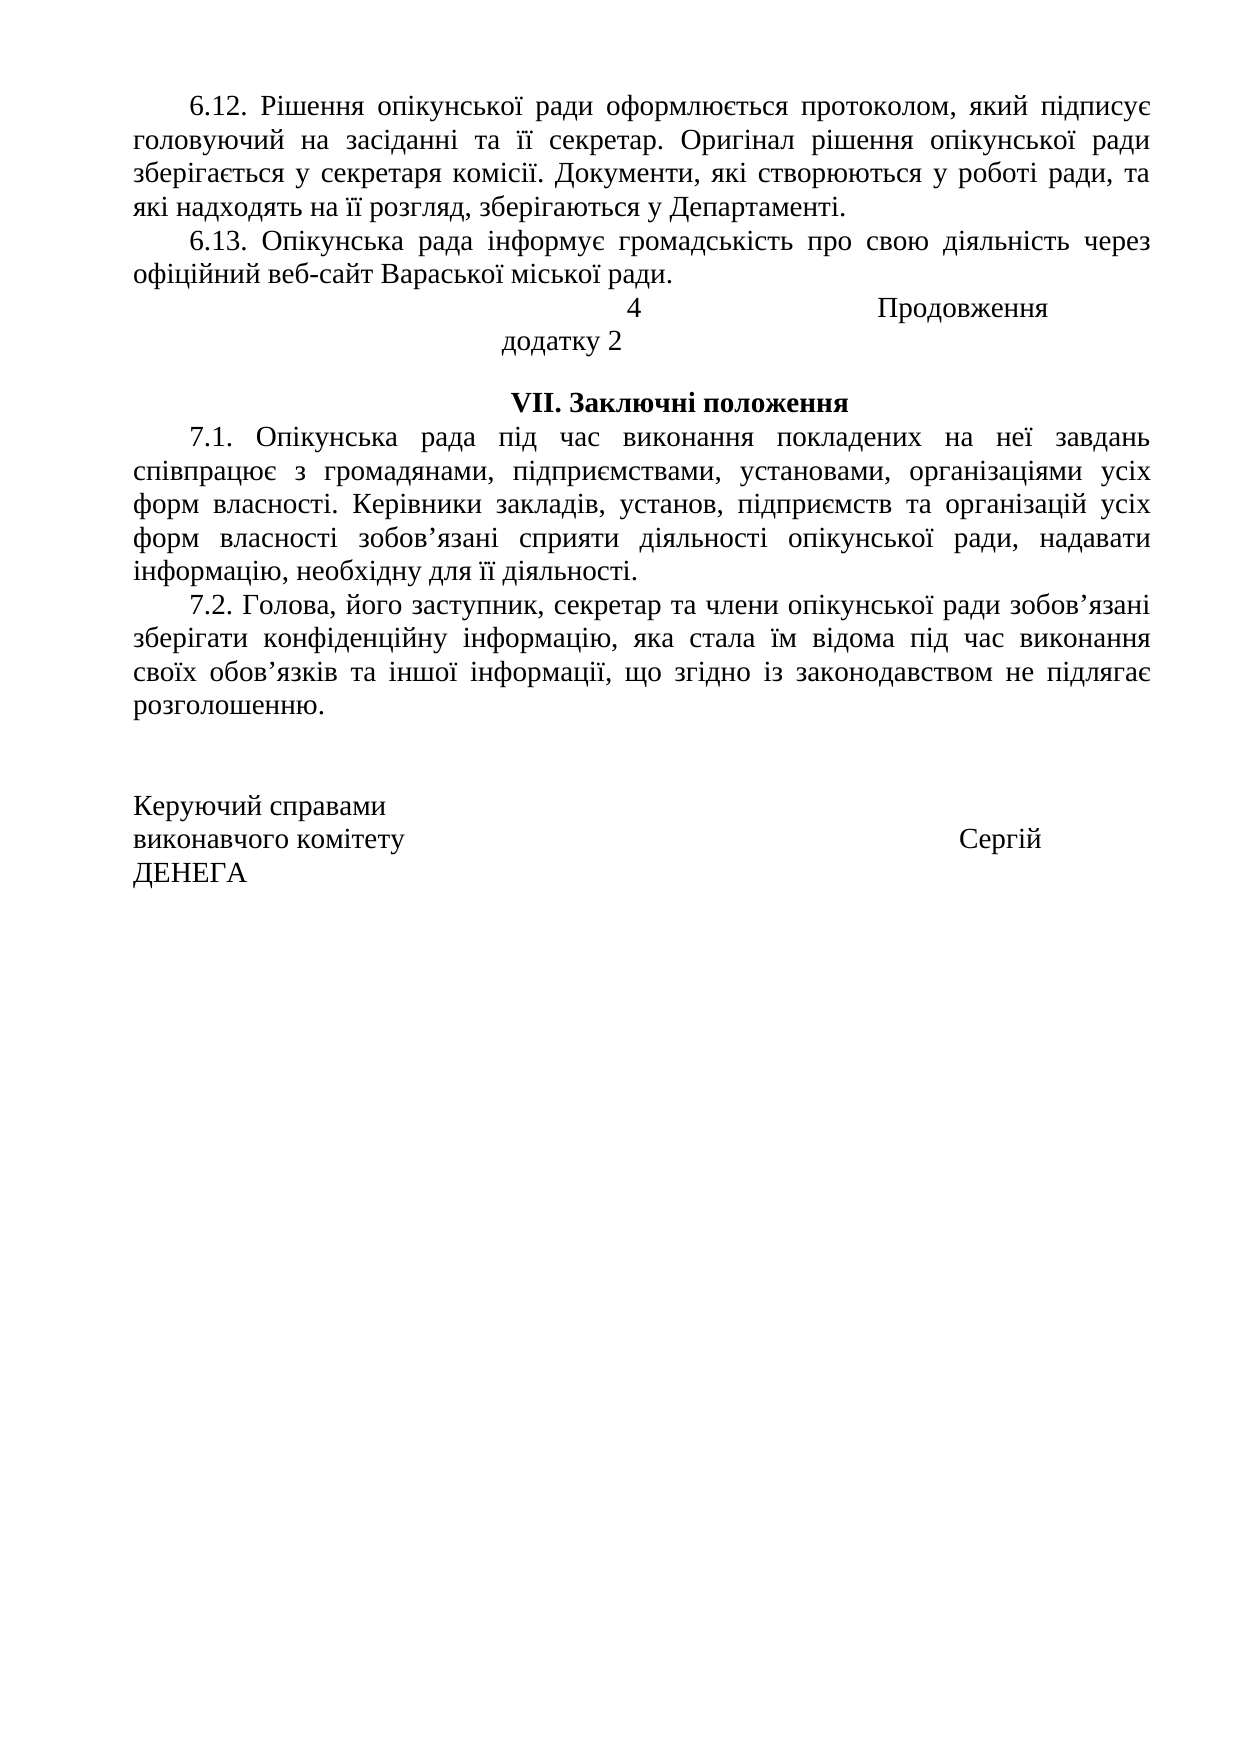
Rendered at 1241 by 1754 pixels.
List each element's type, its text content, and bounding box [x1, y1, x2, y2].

text VІІ. Заключні положення [133, 386, 1152, 419]
text 4 Продовження додатку 2 [502, 290, 1152, 357]
text 7.1. Опікунська рада під час виконання покладених на неї завдань співпрацює з громадянами, підприємствами, установами, організаціями усіх форм власності. Керівники закладів, установ, підприємств та організацій усіх форм власності зобов’язані сприяти діяльності опікунської ради, надавати інформацію, необхідну для її діяльності. [133, 419, 1152, 587]
text виконавчого комітету Сергій ДЕНЕГА [133, 822, 1152, 889]
text 7.2. Голова, його заступник, секретар та члени опікунської ради зобов’язані зберігати конфіденційну інформацію, яка стала їм відома під час виконання своїх обов’язків та іншої інформації, що згідно із законодавством не підлягає розголошенню. [133, 587, 1152, 721]
text 6.12. Рішення опікунської ради оформлюється протоколом, який підписує головуючий на засіданні та її секретар. Оригінал рішення опікунської ради зберігається у секретаря комісії. Документи, які створюються у роботі ради, та які надходять на її розгляд, зберігаються у Департаменті. [133, 88, 1152, 223]
text 6.13. Опікунська рада інформує громадськість про свою діяльність через офіційний веб-сайт Вараської міської ради. [133, 223, 1152, 290]
text Керуючий справами [133, 788, 1152, 822]
